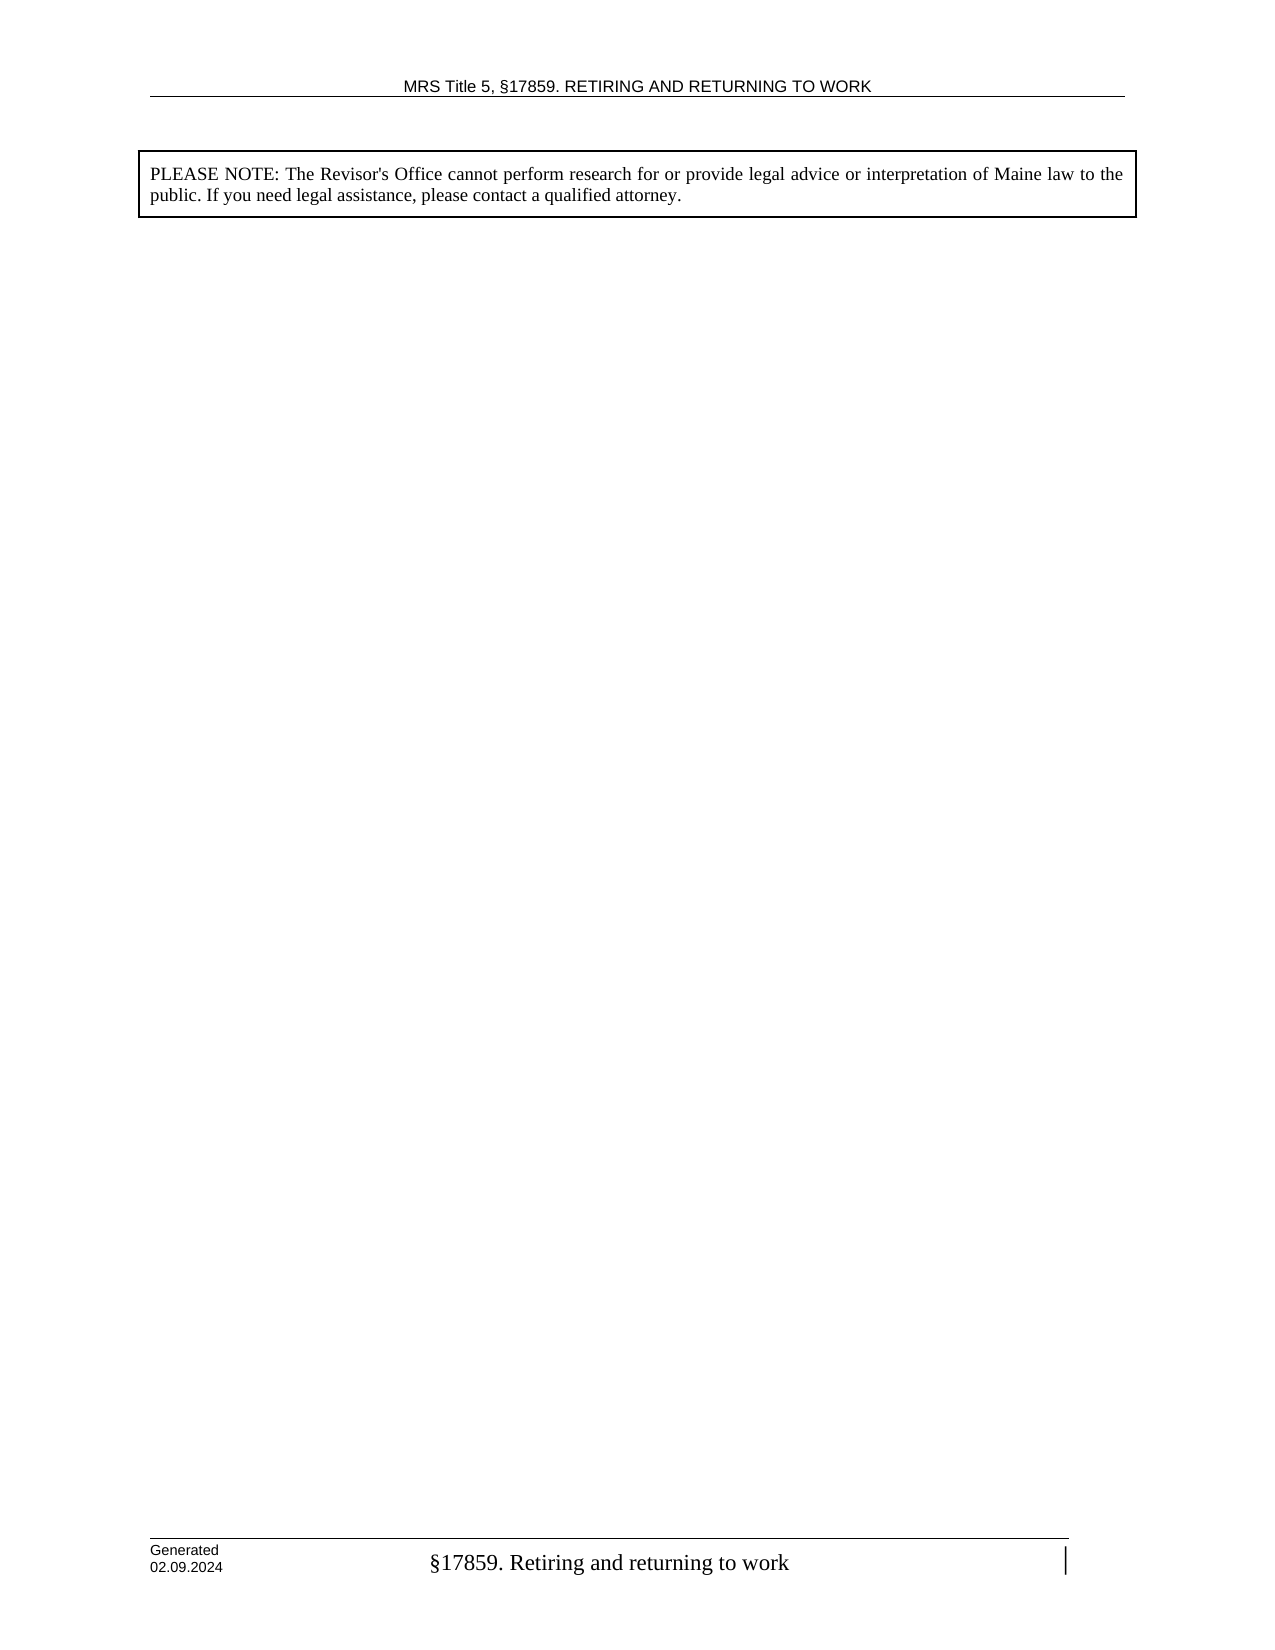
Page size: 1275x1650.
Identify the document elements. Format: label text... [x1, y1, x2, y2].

text PLEASE NOTE: The Revisor's Office cannot perform research for or provide legal advice or interpretation of Maine law to the public. If you need legal assistance, please contact a qualified attorney. [140, 152, 1135, 216]
